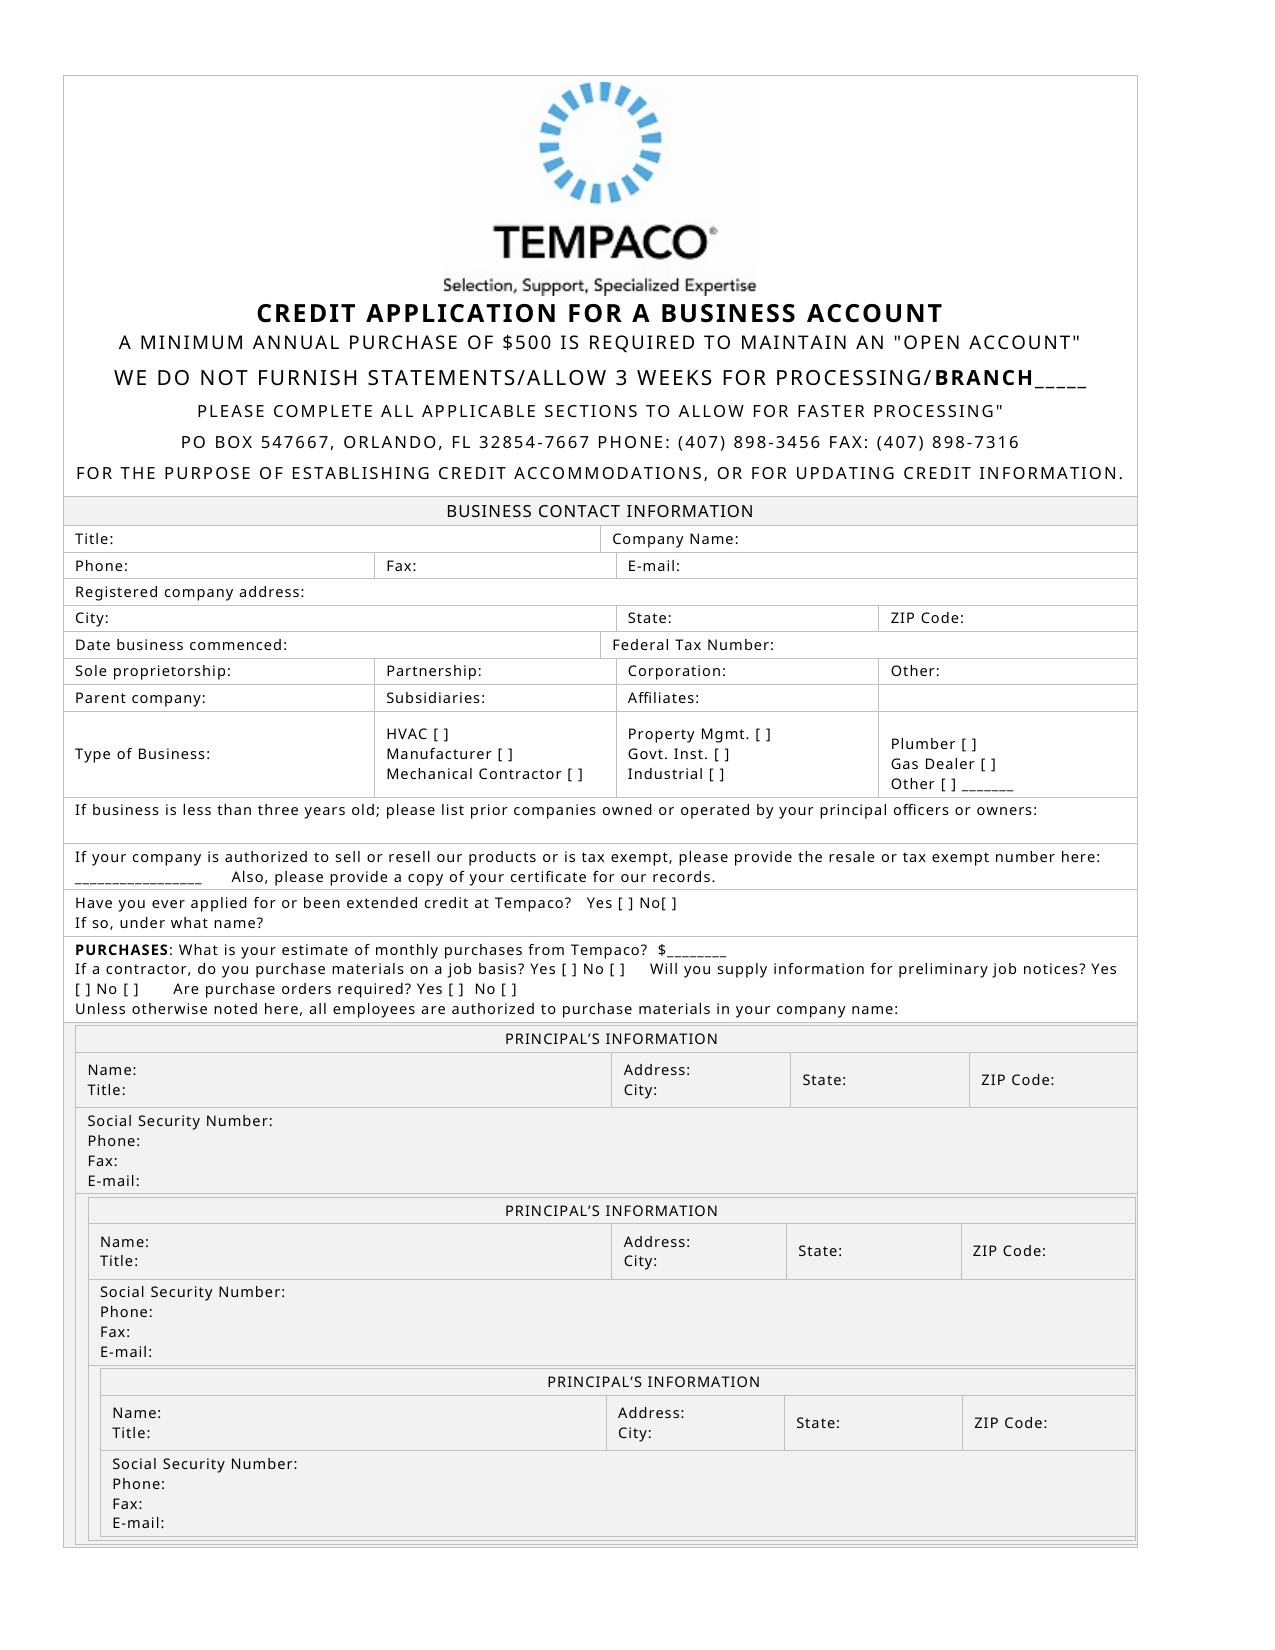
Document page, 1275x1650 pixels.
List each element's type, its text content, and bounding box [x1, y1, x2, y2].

table_cell Title: [64, 526, 600, 552]
table_cell Sole proprietorship: [64, 659, 374, 684]
table_cell PURCHASES: What is your estimate of monthly purchases from Tempaco? $________ If a contractor, do you purchase materials on a job basis? Yes [ ] No [ ] Will you supply information for preliminary job notices? Yes [ ] No [ ] Are purchase orders required? Yes [ ] No [ ] Unless otherwise noted here, all employees are authorized to purchase materials in your company name: [64, 937, 1137, 1022]
table_cell If business is less than three years old; please list prior companies owned or operated by your principal officers or owners: [64, 798, 1137, 843]
table_cell Federal Tax Number: [601, 632, 1137, 658]
table_cell Registered company address: [64, 579, 1137, 605]
table_cell Fax: [375, 553, 616, 578]
table_cell Phone: [64, 553, 374, 578]
table_cell Parent company: [64, 685, 374, 711]
table_cell Corporation: [617, 659, 878, 684]
table_cell Affiliates: [617, 685, 878, 711]
table_cell Company Name: [601, 526, 1137, 552]
table_cell Other: [879, 659, 1137, 684]
table_cell Have you ever applied for or been extended credit at Tempaco? Yes [ ] No[ ] If so, under what name? [64, 890, 1137, 936]
table_header Credit Application for a Business Account A minimum annual purchase of $500 is required to maintain an "Open Account" WE DO NOT FURNISH STATEMENTS/Allow 3 weeks for processing/Branch_____ Please complete all applicable sections to allow for faster processing" PO Box 547667, ORLANDO, FL 32854-7667 PHONE: (407) 898-3456 FAX: (407) 898-7316 For the purpose of establishing credit accommodations, or for updating credit information. [64, 76, 1137, 496]
table_cell Type of Business: [64, 712, 374, 797]
table_cell If your company is authorized to sell or resell our products or is tax exempt, please provide the resale or tax exempt number here: _________________ Also, please provide a copy of your certificate for our records. [64, 844, 1137, 889]
table_cell E-mail: [617, 553, 1137, 578]
table_cell Subsidiaries: [375, 685, 616, 711]
table_cell Plumber [ ] Gas Dealer [ ] Other [ ] _______ [879, 712, 1137, 797]
table_cell Property Mgmt. [ ] Govt. Inst. [ ] Industrial [ ] [617, 712, 878, 797]
table_cell Date business commenced: [64, 632, 600, 658]
table_cell Business Contact Information [64, 497, 1137, 525]
table_cell ZIP Code: [879, 606, 1137, 631]
table_cell City: [64, 606, 616, 631]
table_cell HVAC [ ] Manufacturer [ ] Mechanical Contractor [ ] [375, 712, 616, 797]
table_cell State: [617, 606, 878, 631]
picture [443, 82, 757, 296]
table_cell [879, 685, 1137, 711]
table_cell Partnership: [375, 659, 616, 684]
table_cell [64, 1023, 1137, 1547]
